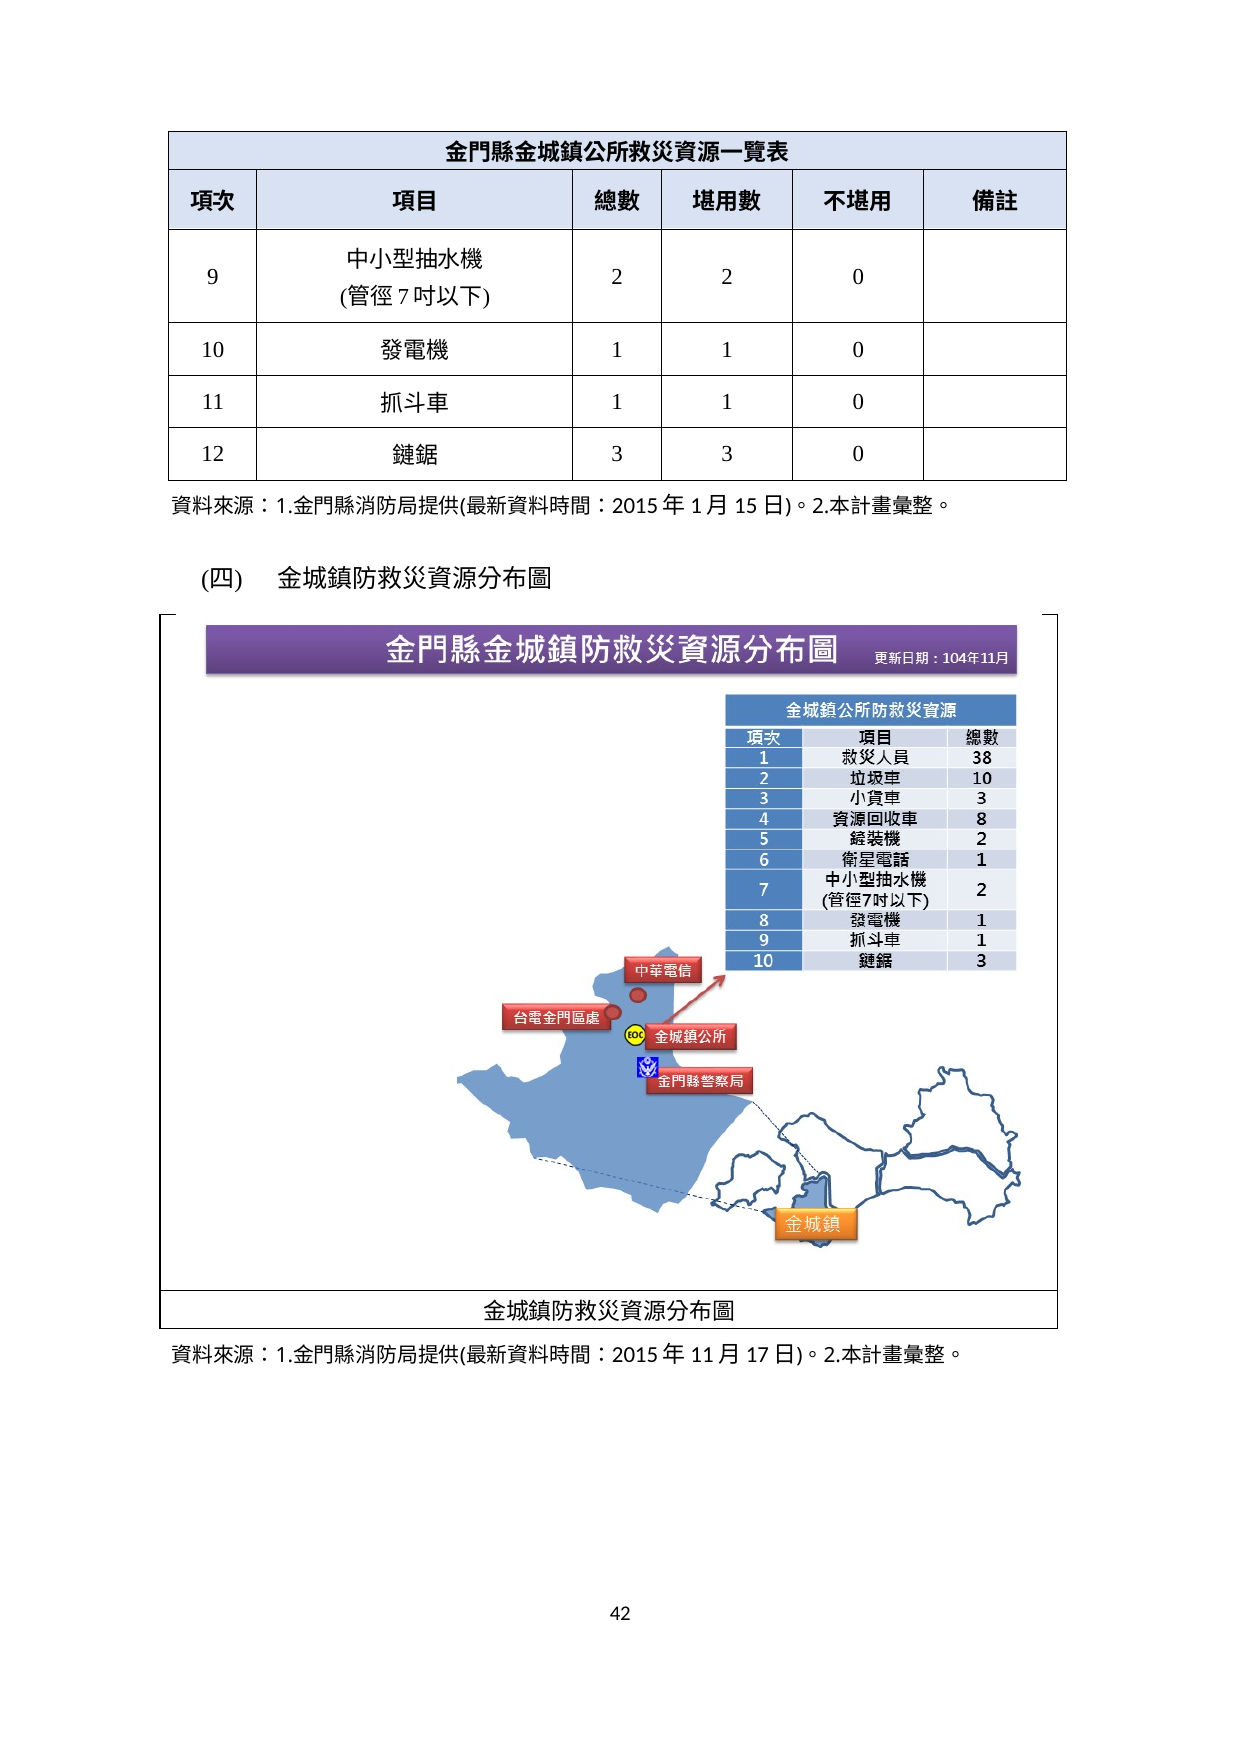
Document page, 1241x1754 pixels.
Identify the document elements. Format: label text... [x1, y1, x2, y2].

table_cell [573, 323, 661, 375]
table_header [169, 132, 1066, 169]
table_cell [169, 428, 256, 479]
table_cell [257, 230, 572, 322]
picture [175, 614, 1042, 1265]
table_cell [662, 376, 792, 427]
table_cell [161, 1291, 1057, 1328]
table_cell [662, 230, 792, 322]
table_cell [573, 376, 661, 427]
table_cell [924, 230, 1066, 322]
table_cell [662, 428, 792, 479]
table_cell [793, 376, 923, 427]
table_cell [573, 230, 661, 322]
subtitle 金城鎮防救災資源分布圖 [201, 557, 1069, 595]
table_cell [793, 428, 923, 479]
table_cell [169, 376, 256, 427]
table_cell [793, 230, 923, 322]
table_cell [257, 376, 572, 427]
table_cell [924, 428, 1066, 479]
text 資料來源：1.金門縣消防局提供(最新資料時間：2015年11月17日)。2.本計畫彙整。 [171, 1336, 1069, 1369]
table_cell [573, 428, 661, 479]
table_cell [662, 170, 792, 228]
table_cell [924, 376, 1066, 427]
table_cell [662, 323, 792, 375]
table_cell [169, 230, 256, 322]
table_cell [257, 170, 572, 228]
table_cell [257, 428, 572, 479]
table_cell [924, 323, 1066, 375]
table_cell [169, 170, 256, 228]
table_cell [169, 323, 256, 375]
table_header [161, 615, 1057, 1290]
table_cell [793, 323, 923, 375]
text 資料來源：1.金門縣消防局提供(最新資料時間：2015年1月15日)。2.本計畫彙整。 [171, 487, 1069, 520]
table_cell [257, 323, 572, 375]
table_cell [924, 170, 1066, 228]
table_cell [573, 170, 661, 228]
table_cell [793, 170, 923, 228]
